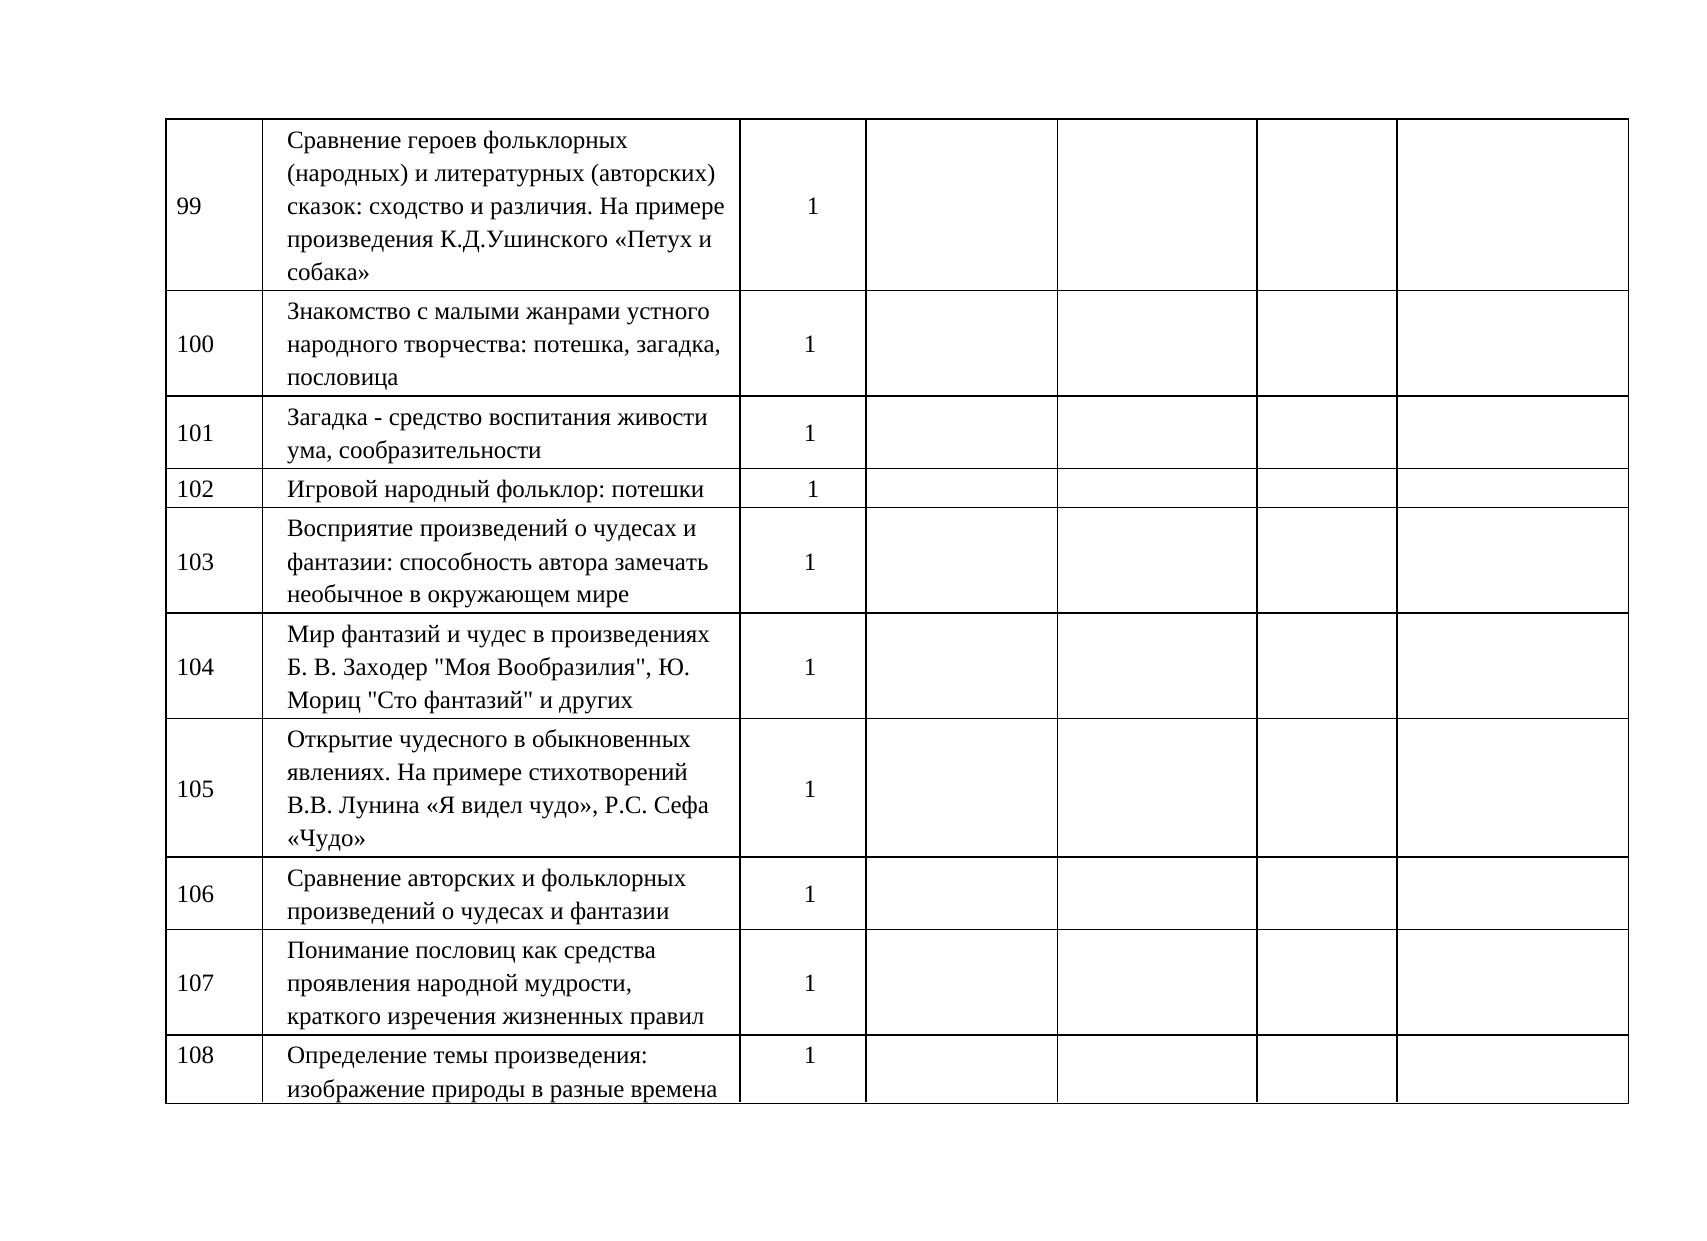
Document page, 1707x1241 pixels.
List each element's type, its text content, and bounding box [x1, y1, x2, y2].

table_cell [1398, 291, 1628, 395]
table_cell [1398, 120, 1628, 289]
table_cell [1058, 397, 1256, 467]
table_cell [263, 1036, 739, 1102]
table_cell 1 [741, 469, 865, 507]
table_cell [867, 858, 1057, 928]
table_cell [1058, 120, 1256, 289]
table_cell [1258, 120, 1396, 289]
table_cell [1058, 291, 1256, 395]
table_cell 1 [741, 508, 865, 612]
table_cell [1258, 1036, 1396, 1102]
table_cell [867, 469, 1057, 507]
table_cell 103 [167, 508, 262, 612]
table_cell [867, 930, 1057, 1034]
table_cell [1398, 614, 1628, 718]
table_cell Мир фантазий и чудес в произведениях Б. В. Заходер "Моя Вообразилия", Ю. Мориц "Сто фантазий" и других [263, 614, 739, 718]
table_cell [867, 614, 1057, 718]
table_cell 1 [741, 614, 865, 718]
table_cell [1398, 397, 1628, 467]
table_cell 106 [167, 858, 262, 928]
table_cell [1058, 858, 1256, 928]
table_cell 1 [741, 858, 865, 928]
table_cell 100 [167, 291, 262, 395]
table_cell [1398, 508, 1628, 612]
table_cell Загадка - средство воспитания живости ума, сообразительности [263, 397, 739, 467]
table_cell [1058, 930, 1256, 1034]
table_cell [1398, 1036, 1628, 1102]
table_cell 104 [167, 614, 262, 718]
table_cell 1 [741, 120, 865, 289]
table_cell [867, 719, 1057, 856]
table_cell 105 [167, 719, 262, 856]
table_cell [1258, 469, 1396, 507]
table_cell 1 [741, 1036, 865, 1102]
table_cell [1058, 508, 1256, 612]
table_cell [1258, 614, 1396, 718]
table_cell 108 [167, 1036, 262, 1102]
table_cell 1 [741, 930, 865, 1034]
table_cell [867, 1036, 1057, 1102]
table_cell Сравнение авторских и фольклорных произведений о чудесах и фантазии [263, 858, 739, 928]
table_cell Понимание пословиц как средства проявления народной мудрости, краткого изречения жизненных правил [263, 930, 739, 1034]
table_cell 1 [741, 291, 865, 395]
table_cell 102 [167, 469, 262, 507]
table_cell 1 [741, 719, 865, 856]
table_cell [1258, 397, 1396, 467]
table_cell 101 [167, 397, 262, 467]
table_cell Знакомство с малыми жанрами устного народного творчества: потешка, загадка, пословица [263, 291, 739, 395]
table_cell [867, 291, 1057, 395]
table_cell [1258, 930, 1396, 1034]
table_cell [1058, 719, 1256, 856]
table_cell [1398, 719, 1628, 856]
table_cell [1058, 1036, 1256, 1102]
table_cell 107 [167, 930, 262, 1034]
table_cell Сравнение героев фольклорных (народных) и литературных (авторских) сказок: сходство и различия. На примере произведения К.Д.Ушинского «Петух и собака» [263, 120, 739, 289]
table_cell [1398, 930, 1628, 1034]
table_cell [867, 120, 1057, 289]
table_cell [867, 508, 1057, 612]
table_cell [1258, 858, 1396, 928]
table_cell 1 [741, 397, 865, 467]
table_cell [1258, 291, 1396, 395]
table_cell 99 [167, 120, 262, 289]
table_cell [1058, 469, 1256, 507]
table_cell Открытие чудесного в обыкновенных явлениях. На примере стихотворений В.В. Лунина «Я видел чудо», Р.С. Сефа «Чудо» [263, 719, 739, 856]
table_cell [1258, 719, 1396, 856]
table_cell Восприятие произведений о чудесах и фантазии: способность автора замечать необычное в окружающем мире [263, 508, 739, 612]
table_cell [1258, 508, 1396, 612]
table_cell Игровой народный фольклор: потешки [263, 469, 739, 507]
table_cell [1058, 614, 1256, 718]
table_cell [1398, 858, 1628, 928]
table_cell [867, 397, 1057, 467]
table_cell [1398, 469, 1628, 507]
